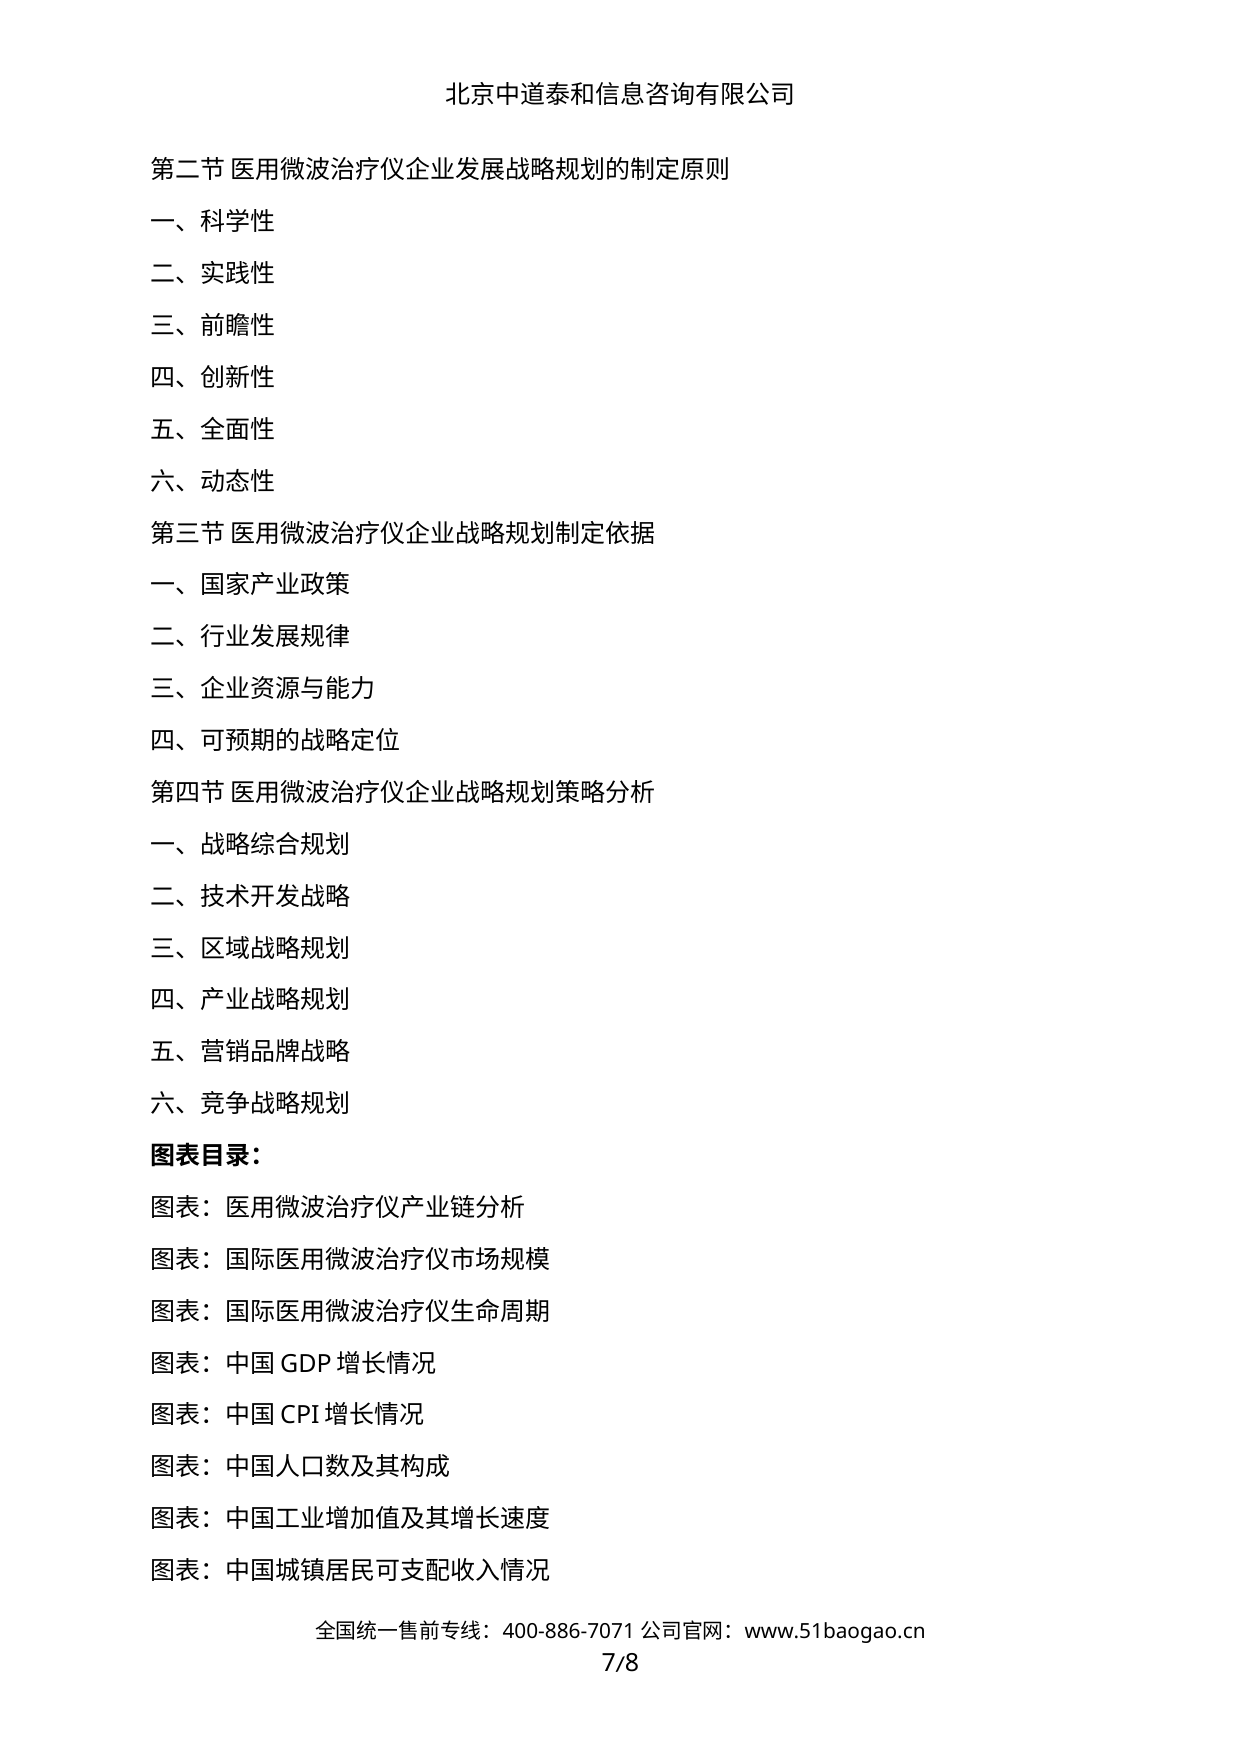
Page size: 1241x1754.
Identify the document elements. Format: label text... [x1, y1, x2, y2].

text 六、动态性 [150, 461, 1090, 497]
text 图表：中国人口数及其构成 [150, 1447, 1090, 1483]
text 图表：中国GDP增长情况 [150, 1343, 1090, 1379]
text 四、可预期的战略定位 [150, 721, 1090, 757]
text 第三节 医用微波治疗仪企业战略规划制定依据 [150, 513, 1090, 549]
text 一、国家产业政策 [150, 565, 1090, 601]
text 四、创新性 [150, 357, 1090, 394]
text 四、产业战略规划 [150, 980, 1090, 1016]
text 图表：中国CPI增长情况 [150, 1395, 1090, 1431]
text 图表：国际医用微波治疗仪生命周期 [150, 1291, 1090, 1327]
text 二、技术开发战略 [150, 876, 1090, 912]
text 三、企业资源与能力 [150, 669, 1090, 705]
text 三、前瞻性 [150, 306, 1090, 342]
text 图表：中国城镇居民可支配收入情况 [150, 1551, 1090, 1587]
text 二、行业发展规律 [150, 617, 1090, 653]
text 图表目录： [150, 1136, 1090, 1172]
text 五、全面性 [150, 409, 1090, 446]
text 图表：医用微波治疗仪产业链分析 [150, 1187, 1090, 1224]
text 三、区域战略规划 [150, 928, 1090, 964]
text 图表：中国工业增加值及其增长速度 [150, 1499, 1090, 1535]
text 图表：国际医用微波治疗仪市场规模 [150, 1239, 1090, 1276]
text 六、竞争战略规划 [150, 1084, 1090, 1120]
text 第四节 医用微波治疗仪企业战略规划策略分析 [150, 772, 1090, 809]
text 一、战略综合规划 [150, 824, 1090, 861]
text 第二节 医用微波治疗仪企业发展战略规划的制定原则 [150, 150, 1090, 186]
text 五、营销品牌战略 [150, 1032, 1090, 1068]
text 二、实践性 [150, 254, 1090, 290]
text 一、科学性 [150, 202, 1090, 238]
